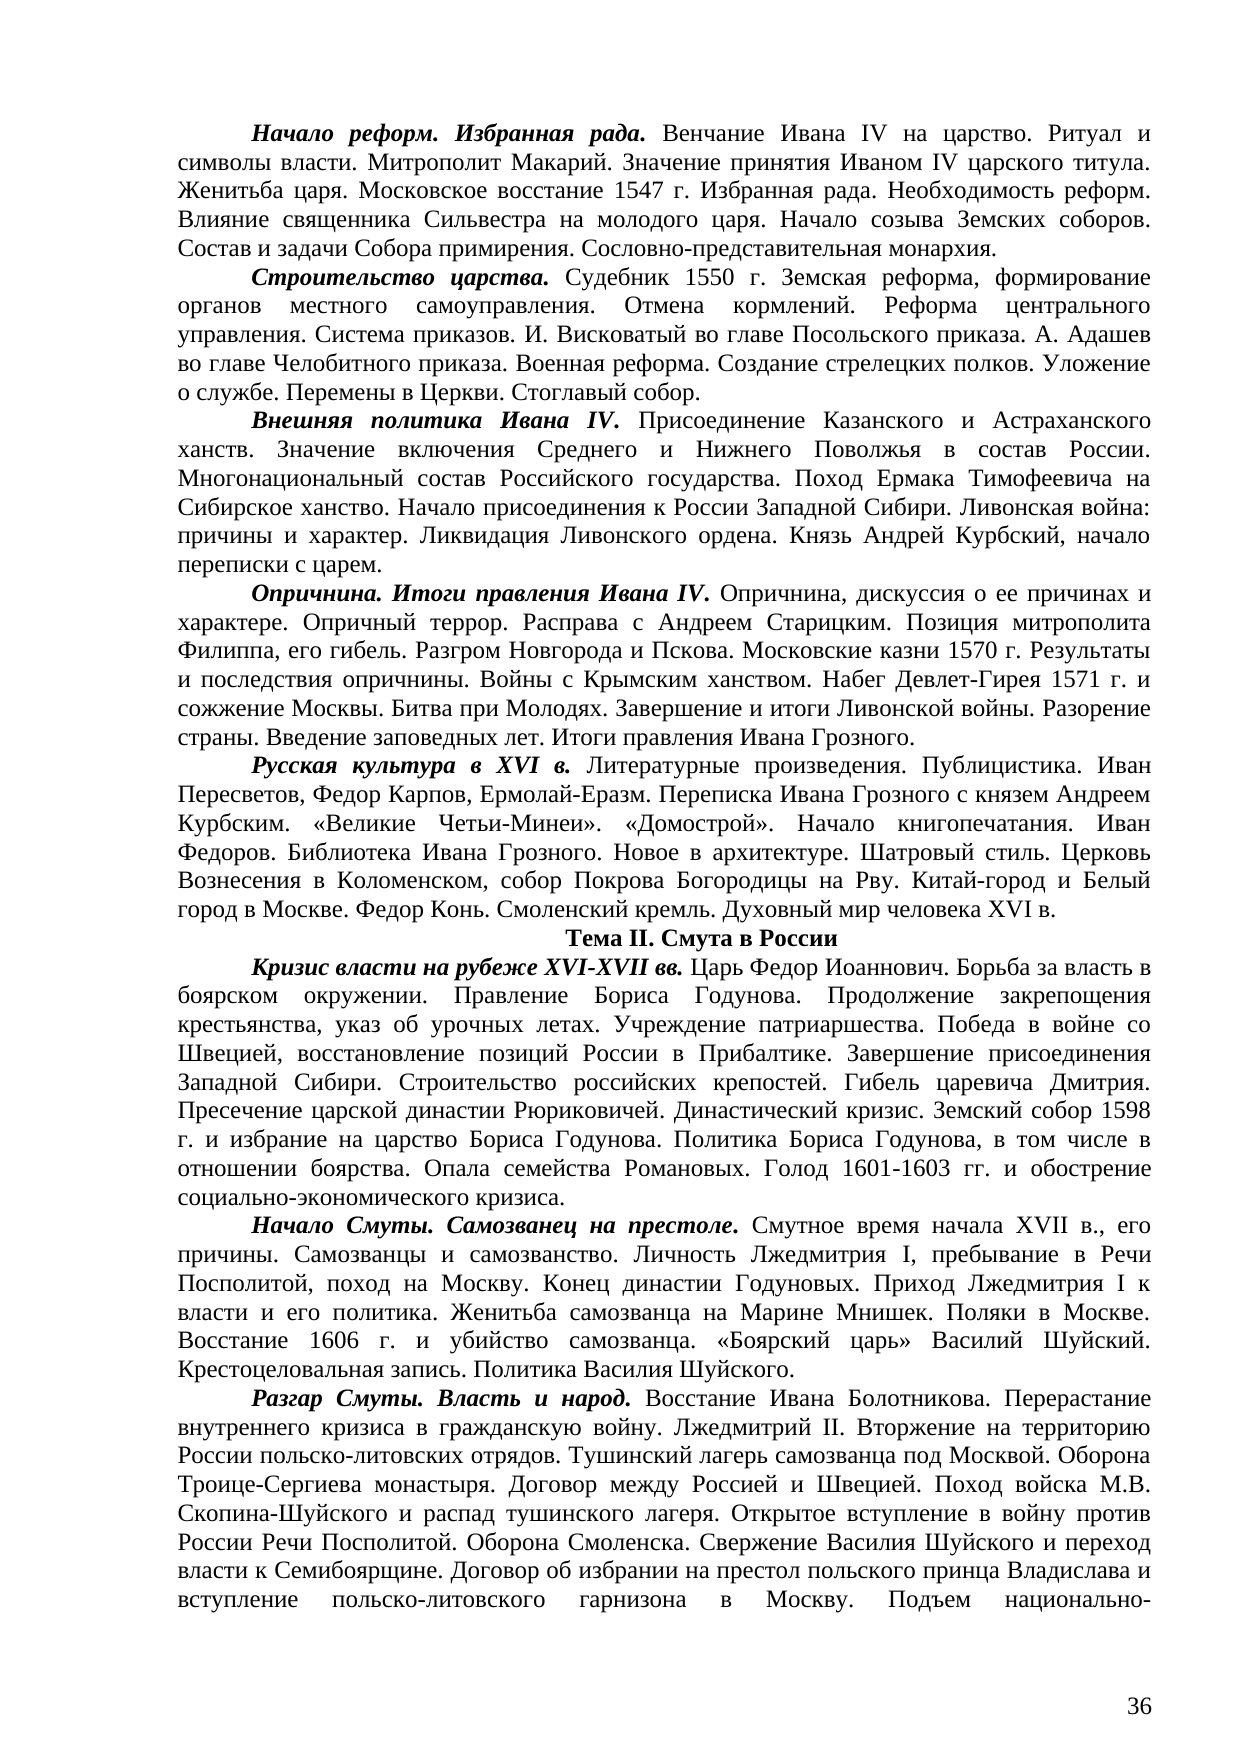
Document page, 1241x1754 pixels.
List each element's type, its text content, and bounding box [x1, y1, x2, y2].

text Начало реформ. Избранная рада. Венчание Ивана IV на царство. Ритуал и символы власти. Митрополит Макарий. Значение принятия Иваном IV царского титула. Женитьба царя. Московское восстание 1547 г. Избранная рада. Необходимость реформ. Влияние священника Сильвестра на молодого царя. Начало созыва Земских соборов. Состав и задачи Собора примирения. Сословно-представительная монархия. [177, 118, 1152, 262]
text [177, 1383, 1152, 1613]
text Тема II. Смута в России [177, 923, 1152, 952]
text Внешняя политика Ивана IV. Присоединение Казанского и Астраханского ханств. Значение включения Среднего и Нижнего Поволжья в состав России. Многонациональный состав Российского государства. Поход Ермака Тимофеевича на Сибирское ханство. Начало присоединения к России Западной Сибири. Ливонская война: причины и характер. Ликвидация Ливонского ордена. Князь Андрей Курбский, начало переписки с царем. [177, 406, 1152, 578]
text Начало Смуты. Самозванец на престоле. Смутное время начала XVII в., его причины. Самозванцы и самозванство. Личность Лжедмитрия I, пребывание в Речи Посполитой, поход на Москву. Конец династии Годуновых. Приход Лжедмитрия I к власти и его политика. Женитьба самозванца на Марине Мнишек. Поляки в Москве. Восстание 1606 г. и убийство самозванца. «Боярский царь» Василий Шуйский. Крестоцеловальная запись. Политика Василия Шуйского. [177, 1211, 1152, 1383]
text Кризис власти на рубеже XVI-XVII вв. Царь Федор Иоаннович. Борьба за власть в боярском окружении. Правление Бориса Годунова. Продолжение закрепощения крестьянства, указ об урочных летах. Учреждение патриаршества. Победа в войне со Швецией, восстановление позиций России в Прибалтике. Завершение присоединения Западной Сибири. Строительство российских крепостей. Гибель царевича Дмитрия. Пресечение царской династии Рюриковичей. Династический кризис. Земский собор 1598 г. и избрание на царство Бориса Годунова. Политика Бориса Годунова, в том числе в отношении боярства. Опала семейства Романовых. Голод 1601-1603 гг. и обострение социально-экономического кризиса. [177, 952, 1152, 1211]
text Строительство царства. Судебник 1550 г. Земская реформа, формирование органов местного самоуправления. Отмена кормлений. Реформа центрального управления. Система приказов. И. Висковатый во главе Посольского приказа. А. Адашев во главе Челобитного приказа. Военная реформа. Создание стрелецких полков. Уложение о службе. Перемены в Церкви. Стоглавый собор. [177, 262, 1152, 406]
text Опричнина. Итоги правления Ивана IV. Опричнина, дискуссия о ее причинах и характере. Опричный террор. Расправа с Андреем Старицким. Позиция митрополита Филиппа, его гибель. Разгром Новгорода и Пскова. Московские казни 1570 г. Результаты и последствия опричнины. Войны с Крымским ханством. Набег Девлет-Гирея 1571 г. и сожжение Москвы. Битва при Молодях. Завершение и итоги Ливонской войны. Разорение страны. Введение заповедных лет. Итоги правления Ивана Грозного. [177, 578, 1152, 751]
text Русская культура в XVI в. Литературные произведения. Публицистика. Иван Пересветов, Федор Карпов, Ермолай-Еразм. Переписка Ивана Грозного с князем Андреем Курбским. «Великие Четьи-Минеи». «Домострой». Начало книгопечатания. Иван Федоров. Библиотека Ивана Грозного. Новое в архитектуре. Шатровый стиль. Церковь Вознесения в Коломенском, собор Покрова Богородицы на Рву. Китай-город и Белый город в Москве. Федор Конь. Смоленский кремль. Духовный мир человека XVI в. [177, 751, 1152, 923]
